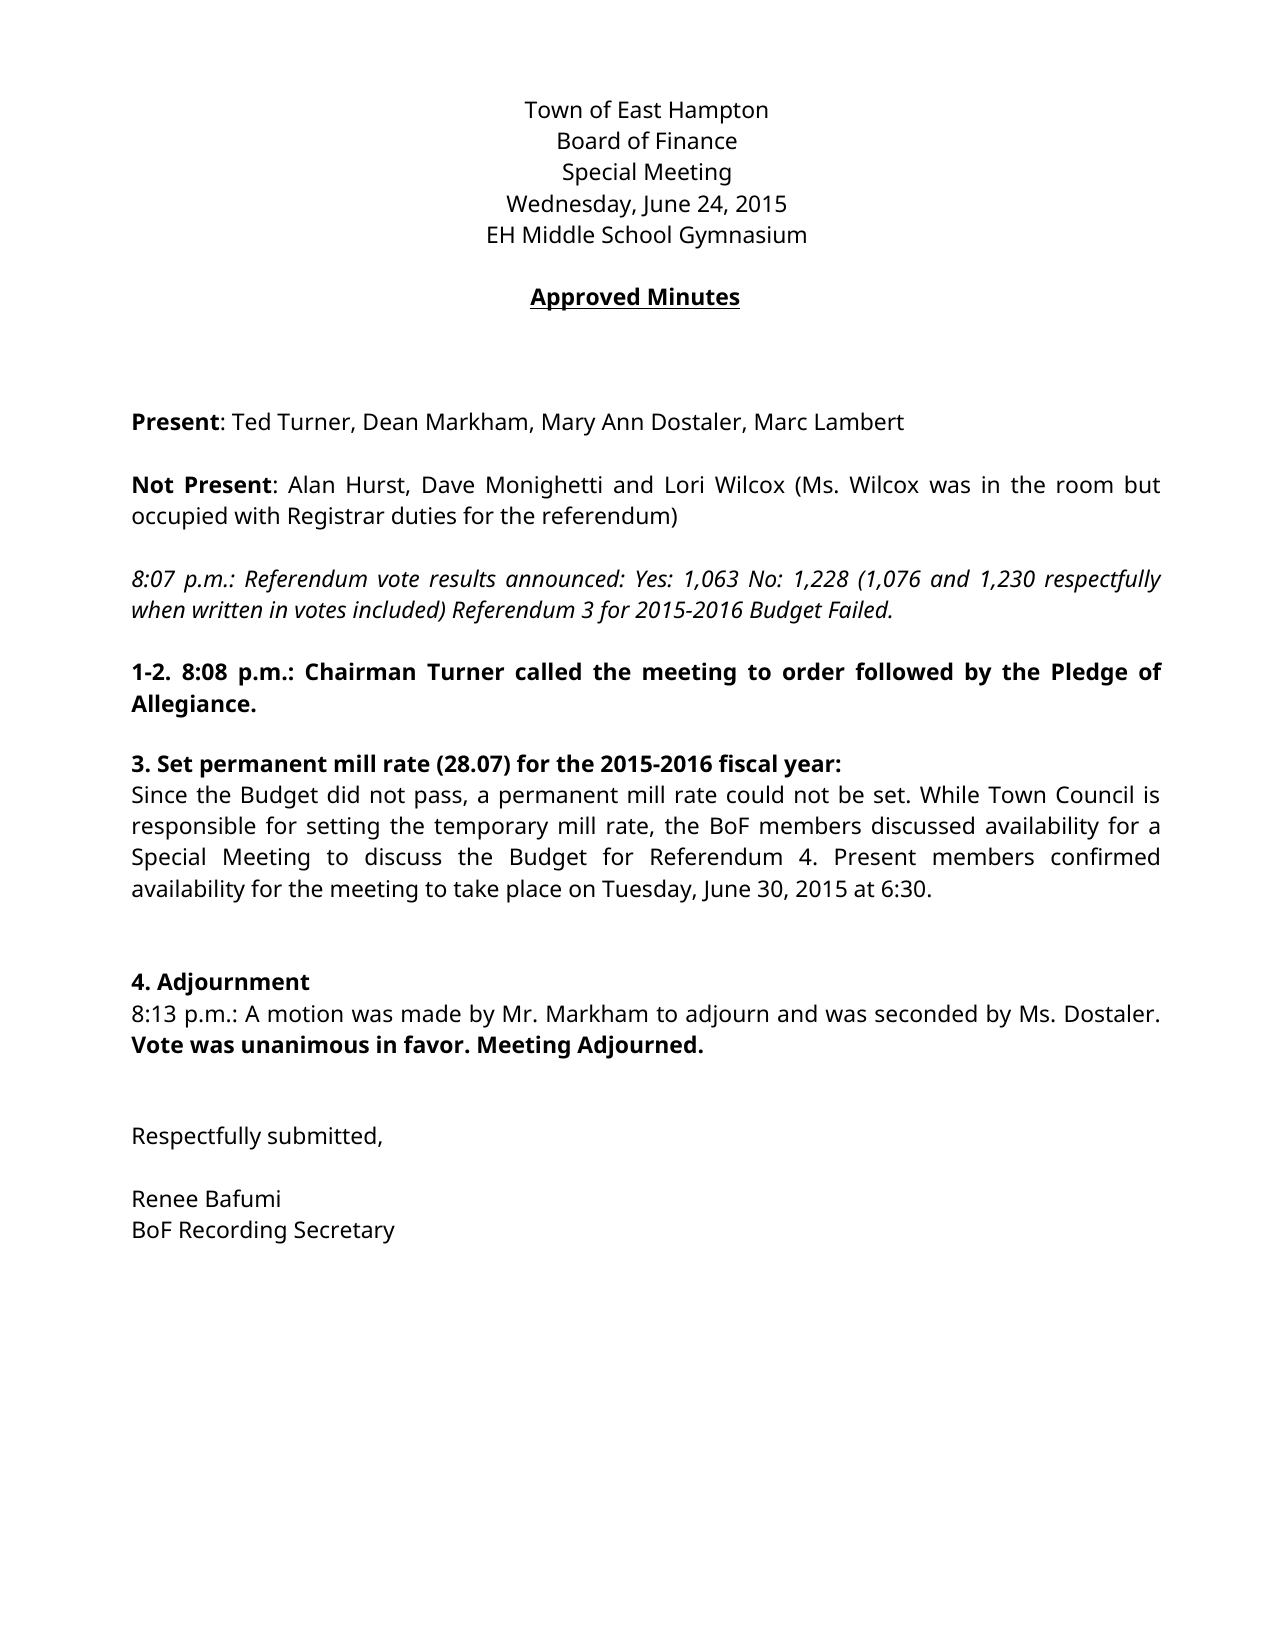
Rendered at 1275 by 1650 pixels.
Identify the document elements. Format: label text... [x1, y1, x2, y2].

text Renee Bafumi [131, 1182, 1162, 1214]
text 3. Set permanent mill rate (28.07) for the 2015-2016 fiscal year: [131, 747, 1162, 779]
text Special Meeting [131, 156, 1162, 187]
text Board of Finance [131, 125, 1162, 156]
text EH Middle School Gymnasium [131, 219, 1162, 250]
text 8:07 p.m.: Referendum vote results announced: Yes: 1,063 No: 1,228 (1,076 and 1,230 respectfully when written in votes included) Referendum 3 for 2015-2016 Budget Failed. [131, 562, 1162, 625]
text Town of East Hampton [131, 94, 1162, 125]
text Respectfully submitted, [131, 1120, 1162, 1151]
text Wednesday, June 24, 2015 [131, 187, 1162, 219]
text 8:13 p.m.: A motion was made by Mr. Markham to adjourn and was seconded by Ms. Dostaler. Vote was unanimous in favor. Meeting Adjourned. [131, 997, 1162, 1060]
text Present: Ted Turner, Dean Markham, Mary Ann Dostaler, Marc Lambert [131, 406, 1162, 437]
text Since the Budget did not pass, a permanent mill rate could not be set. While Town Council is responsible for setting the temporary mill rate, the BoF members discussed availability for a Special Meeting to discuss the Budget for Referendum 4. Present members confirmed availability for the meeting to take place on Tuesday, June 30, 2015 at 6:30. [131, 779, 1162, 904]
text BoF Recording Secretary [131, 1214, 1162, 1245]
text Approved Minutes [431, 281, 1162, 312]
text 4. Adjournment [131, 966, 1162, 997]
text 1-2. 8:08 p.m.: Chairman Turner called the meeting to order followed by the Pledge of Allegiance. [131, 656, 1162, 719]
text Not Present: Alan Hurst, Dave Monighetti and Lori Wilcox (Ms. Wilcox was in the room but occupied with Registrar duties for the referendum) [131, 469, 1162, 531]
